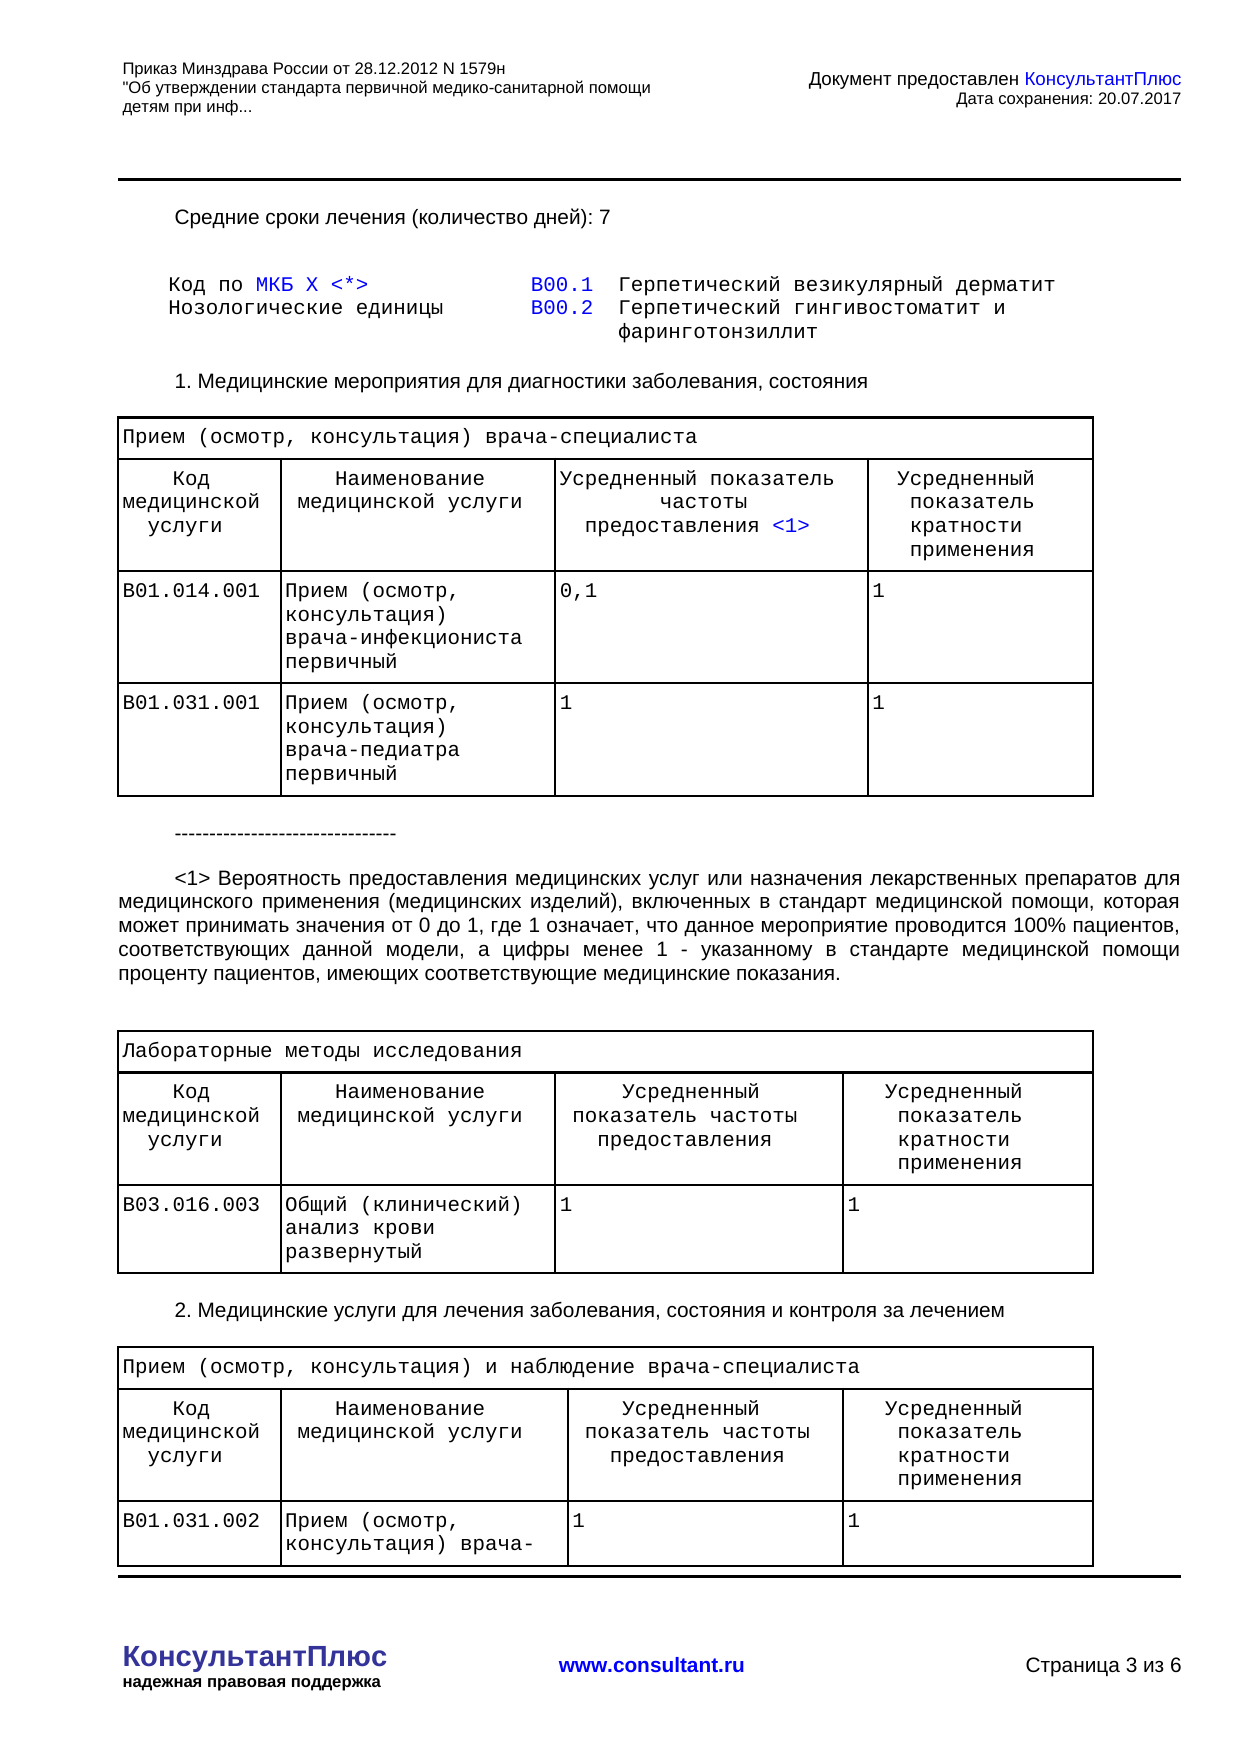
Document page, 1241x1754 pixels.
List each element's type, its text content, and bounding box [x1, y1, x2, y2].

table_cell Прием (осмотр, консультация) врача-инфекциониста первичный [282, 572, 554, 682]
table_header Прием (осмотр, консультация) и наблюдение врача-специалиста [119, 1348, 1092, 1388]
table_header Прием (осмотр, консультация) врача-специалиста [119, 419, 1092, 458]
table_cell Усредненный показатель кратности применения [844, 1390, 1092, 1500]
text Средние сроки лечения (количество дней): 7 [118, 205, 1181, 229]
table_cell Наименование медицинской услуги [282, 1074, 554, 1184]
table_cell Код медицинской услуги [119, 1074, 280, 1184]
table_cell B03.016.003 [119, 1186, 280, 1272]
text фаринготонзиллит [118, 321, 1181, 344]
table_cell Код медицинской услуги [119, 1390, 280, 1500]
table_cell 1 [556, 684, 867, 794]
text 2. Медицинские услуги для лечения заболевания, состояния и контроля за лечением [118, 1298, 1181, 1322]
text -------------------------------- [118, 821, 1181, 844]
table_cell Код медицинской услуги [119, 460, 280, 570]
text <1> Вероятность предоставления медицинских услуг или назначения лекарственных препаратов для медицинского применения (медицинских изделий), включенных в стандарт медицинской помощи, которая может принимать значения от 0 до 1, где 1 означает, что данное мероприятие проводится 100% пациентов, соответствующих данной модели, а цифры менее 1 - указанному в стандарте медицинской помощи проценту пациентов, имеющих соответствующие медицинские показания. [118, 865, 1181, 985]
table_cell 1 [869, 684, 1092, 794]
table_header Лабораторные методы исследования [119, 1032, 1092, 1071]
table_cell Наименование медицинской услуги [282, 1390, 567, 1500]
text Нозологические единицы B00.2 Герпетический гингивостоматит и [118, 297, 1181, 321]
table_cell Наименование медицинской услуги [282, 460, 554, 570]
table_cell B01.031.001 [119, 684, 280, 794]
table_cell Усредненный показатель частоты предоставления [556, 1074, 842, 1184]
table_cell Усредненный показатель кратности применения [844, 1074, 1092, 1184]
table_cell Общий (клинический) анализ крови развернутый [282, 1186, 554, 1272]
table_cell 1 [869, 572, 1092, 682]
table_cell 1 [569, 1502, 842, 1565]
table_cell B01.031.002 [119, 1502, 280, 1565]
text 1. Медицинские мероприятия для диагностики заболевания, состояния [118, 368, 1181, 392]
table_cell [282, 1502, 567, 1565]
table_cell Усредненный показатель частоты предоставления <1> [556, 460, 867, 570]
table_cell 0,1 [556, 572, 867, 682]
table_cell B01.014.001 [119, 572, 280, 682]
text Код по МКБ X <*> B00.1 Герпетический везикулярный дерматит [118, 273, 1181, 297]
table_cell 1 [844, 1186, 1092, 1272]
table_cell 1 [844, 1502, 1092, 1565]
table_cell 1 [556, 1186, 842, 1272]
table_cell Прием (осмотр, консультация) врача-педиатра первичный [282, 684, 554, 794]
table_cell Усредненный показатель кратности применения [869, 460, 1092, 570]
table_cell Усредненный показатель частоты предоставления [569, 1390, 842, 1500]
